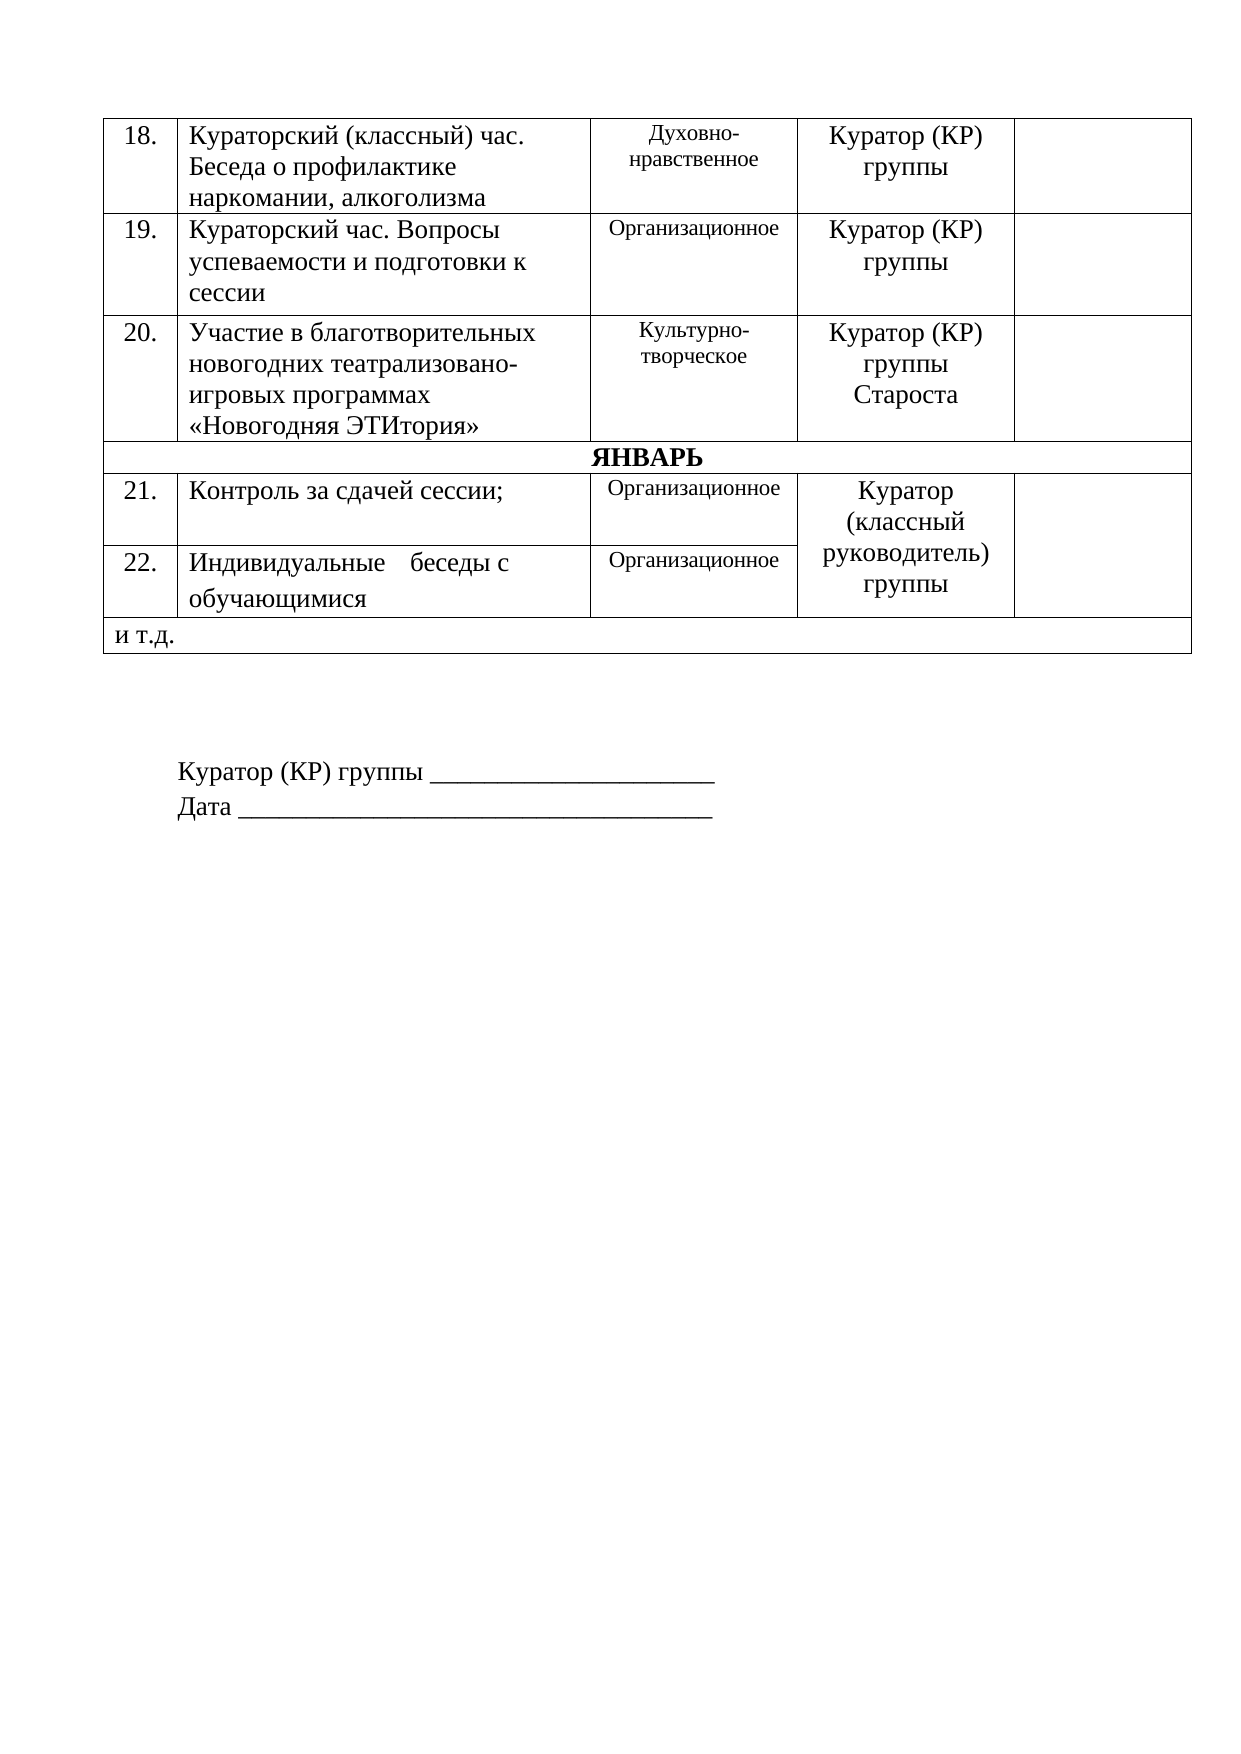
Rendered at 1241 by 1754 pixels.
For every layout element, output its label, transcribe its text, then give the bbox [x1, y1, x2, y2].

table_cell Культурно-творческое [591, 316, 797, 441]
table_cell и т.д. [104, 618, 1191, 653]
table_cell Организационное [591, 214, 797, 315]
table_cell Куратор (КР) группы [798, 214, 1014, 315]
table_cell Кураторский (классный) час. Беседа о профилактике наркомании, алкоголизма [178, 119, 590, 213]
table_cell ЯНВАРЬ [104, 442, 1191, 473]
table_cell 21. [104, 474, 177, 545]
text Дата ___________________________________ [177, 791, 1152, 822]
table_cell Индивидуальные беседы с обучающимися [178, 546, 590, 617]
table_cell [1015, 474, 1191, 617]
table_cell Духовно-нравственное [591, 119, 797, 213]
table_cell Куратор (КР) группы [798, 119, 1014, 213]
table_cell Куратор (классный руководитель) группы [798, 474, 1014, 617]
table_cell 18. [104, 119, 177, 213]
table_cell [1015, 316, 1191, 441]
table_cell Куратор (КР) группы Староста [798, 316, 1014, 441]
table_cell [1015, 214, 1191, 315]
table_cell Контроль за сдачей сессии; [178, 474, 590, 545]
table_cell 19. [104, 214, 177, 315]
table_cell 20. [104, 316, 177, 441]
table_cell 22. [104, 546, 177, 617]
table_cell Организационное [591, 474, 797, 545]
table_cell Участие в благотворительных новогодних театрализовано-игровых программах «Новогодняя ЭТИтория» [178, 316, 590, 441]
table_cell [1015, 119, 1191, 213]
table_cell Кураторский час. Вопросы успеваемости и подготовки к сессии [178, 214, 590, 315]
text Куратор (КР) группы _____________________ [177, 755, 1152, 786]
table_cell Организационное [591, 546, 797, 617]
